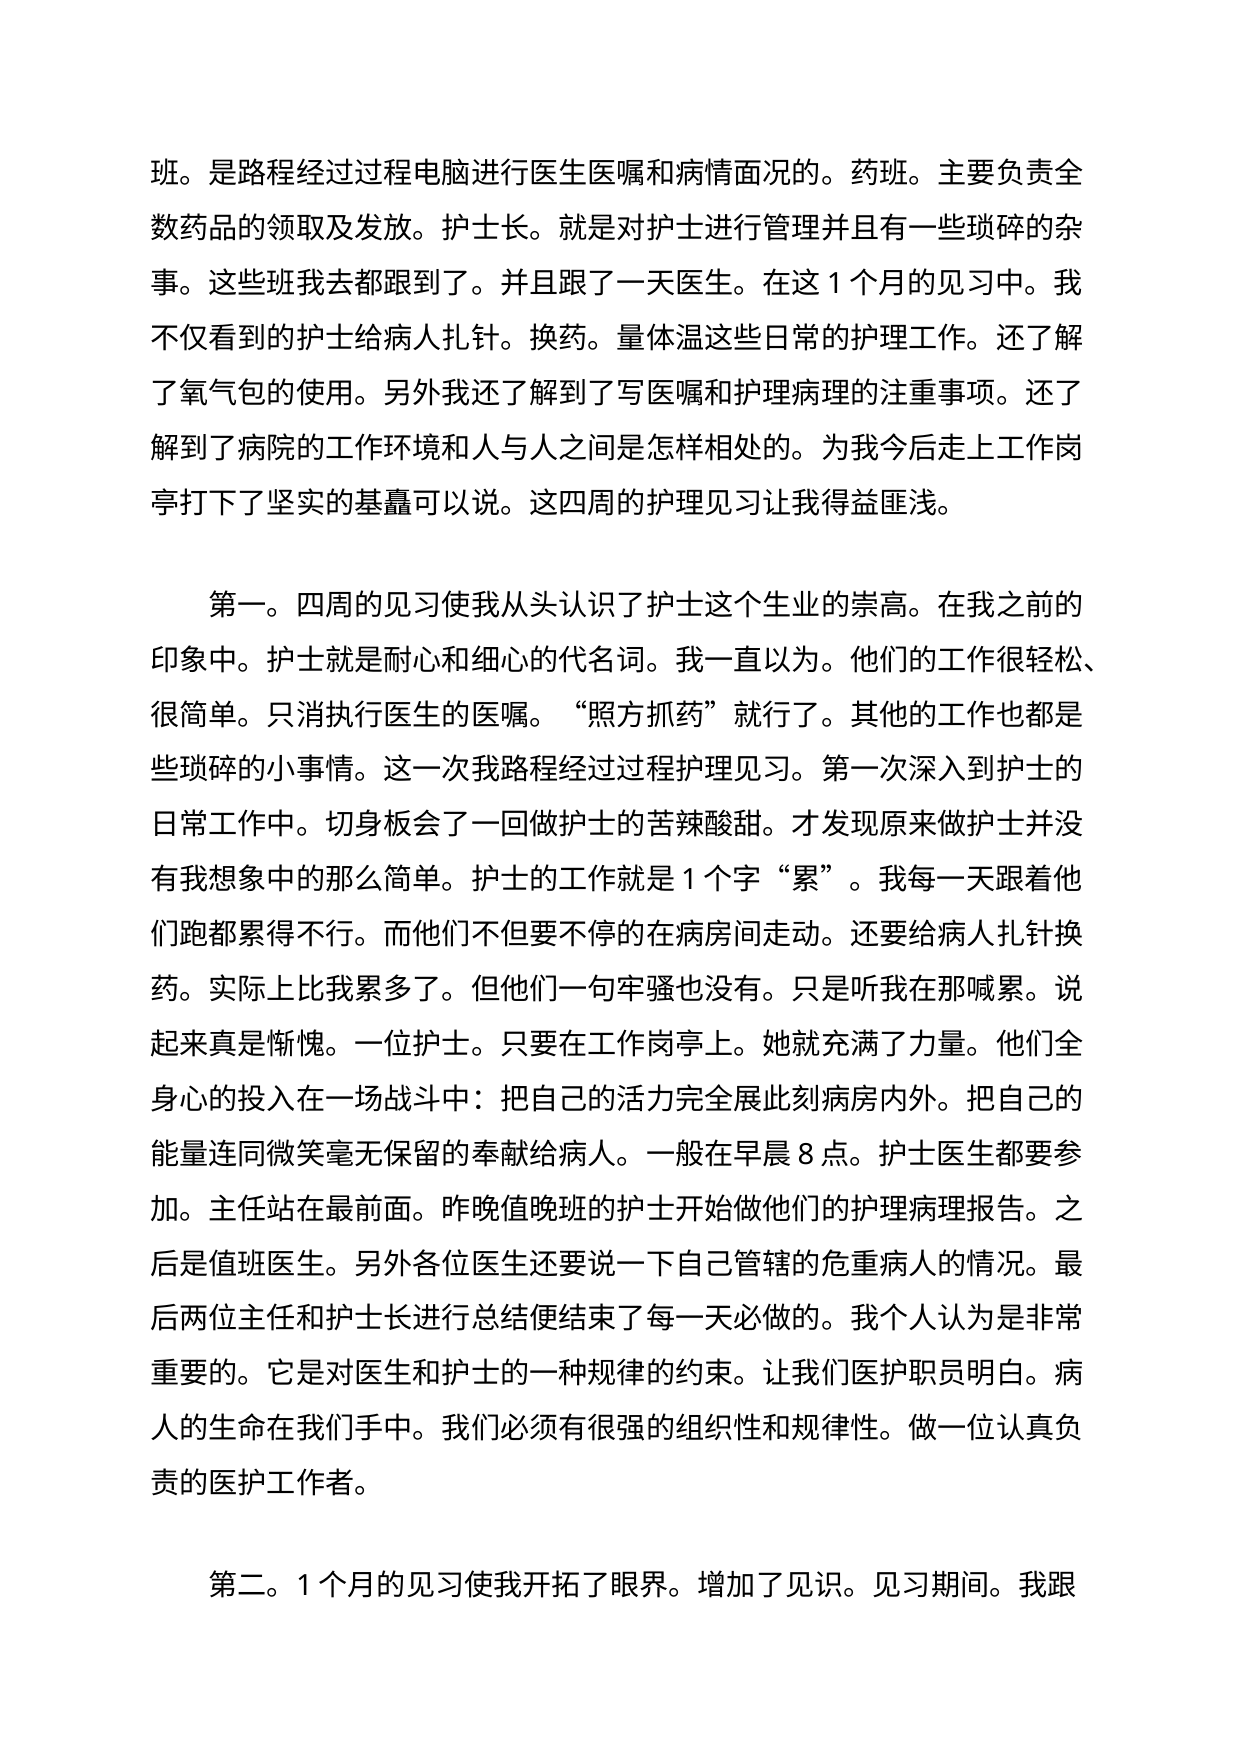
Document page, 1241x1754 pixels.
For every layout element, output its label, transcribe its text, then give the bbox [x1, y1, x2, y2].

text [150, 150, 1090, 522]
text 第一。四周的见习使我从头认识了护士这个生业的崇高。在我之前的印象中。护士就是耐心和细心的代名词。我一直以为。他们的工作很轻松、很简单。只消执行医生的医嘱。“照方抓药”就行了。其他的工作也都是些琐碎的小事情。这一次我路程经过过程护理见习。第一次深入到护士的日常工作中。切身板会了一回做护士的苦辣酸甜。才发现原来做护士并没有我想象中的那么简单。护士的工作就是1个字“累”。我每一天跟着他们跑都累得不行。而他们不但要不停的在病房间走动。还要给病人扎针换药。实际上比我累多了。但他们一句牢骚也没有。只是听我在那喊累。说起来真是惭愧。一位护士。只要在工作岗亭上。她就充满了力量。他们全身心的投入在一场战斗中：把自己的活力完全展此刻病房内外。把自己的能量连同微笑毫无保留的奉献给病人。一般在早晨8点。护士医生都要参加。主任站在最前面。昨晚值晚班的护士开始做他们的护理病理报告。之后是值班医生。另外各位医生还要说一下自己管辖的危重病人的情况。最后两位主任和护士长进行总结便结束了每一天必做的。我个人认为是非常重要的。它是对医生和护士的一种规律的约束。让我们医护职员明白。病人的生命在我们手中。我们必须有很强的组织性和规律性。做一位认真负责的医护工作者。 [150, 581, 1090, 1502]
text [150, 1562, 1090, 1604]
